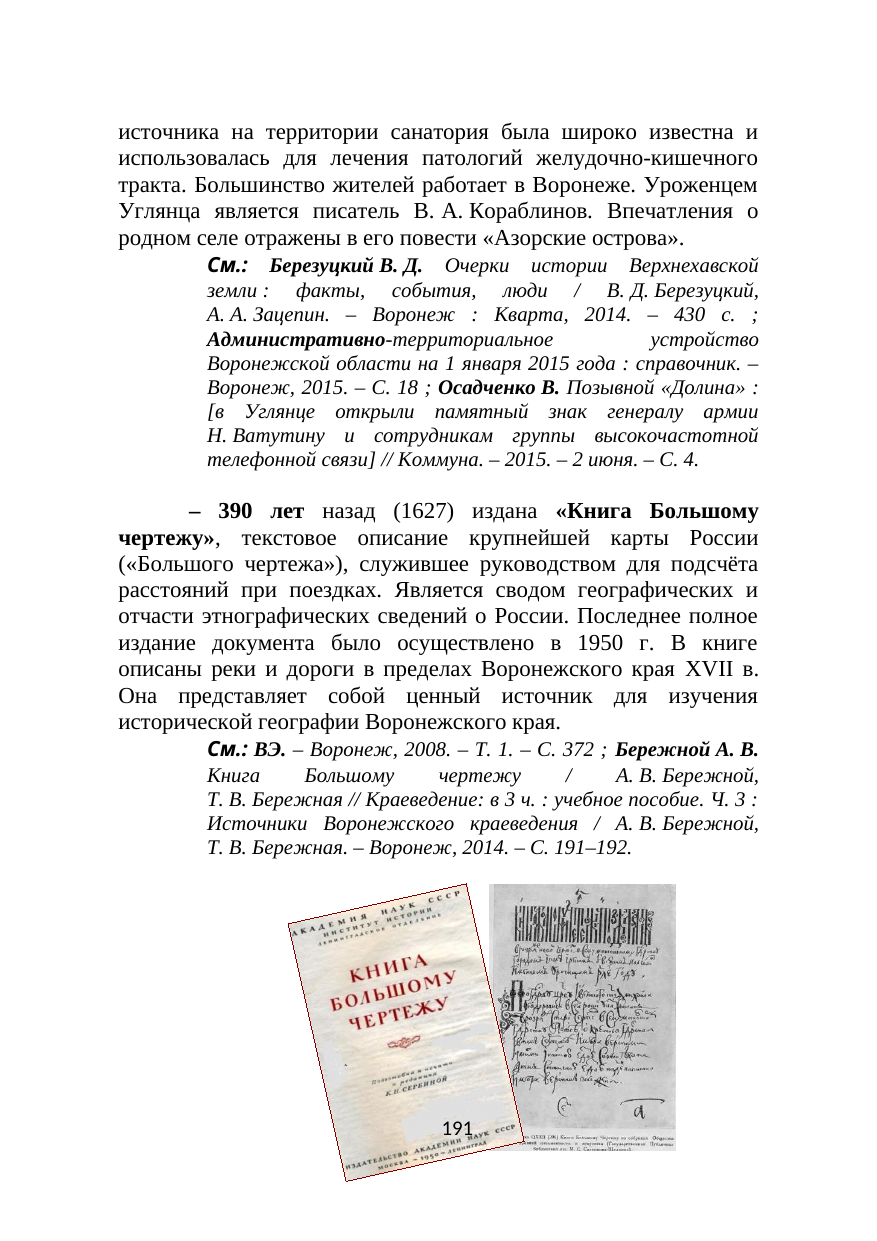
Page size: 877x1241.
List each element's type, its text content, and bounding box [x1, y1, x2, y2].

text См.: Березуцкий В. Д. Очерки истории Верхнехавской земли : факты, события, люди / В. Д. Березуцкий, А. А. Зацепин. – Воронеж : Кварта, 2014. – 430 с. ; Административно-территориальное устройство Воронежской области на 1 января 2015 года : справочник. – Воронеж, 2015. – С. 18 ; Осадченко В. Позывной «Долина» : [в Углянце открыли памятный знак генералу армии Н. Ватутину и сотрудникам группы высокочастотной телефонной связи] // Коммуна. – 2015. – 2 июня. – С. 4. [207, 250, 759, 471]
text См.: ВЭ. – Воронеж, 2008. – Т. 1. – С. 372 ; Бережной А. В. Книга Большому чертежу / А. В. Бережной, Т. В. Бережная // Краеведение: в 3 ч. : учебное пособие. Ч. 3 : Источники Воронежского краеведения / А. В. Бережной, Т. В. Бережная. – Воронеж, 2014. – С. 191–192. [207, 734, 759, 859]
picture [289, 884, 676, 1181]
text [118, 118, 759, 250]
text – 390 лет назад (1627) издана «Книга Большому чертежу», текстовое описание крупнейшей карты России («Большого чертежа»), служившее руководством для подсчёта расстояний при поездках. Является сводом географических и отчасти этнографических сведений о России. Последнее полное издание документа было осуществлено в 1950 г. В книге описаны реки и дороги в пределах Воронежского края XVII в. Она представляет собой ценный источник для изучения исторической географии Воронежского края. [118, 497, 759, 734]
